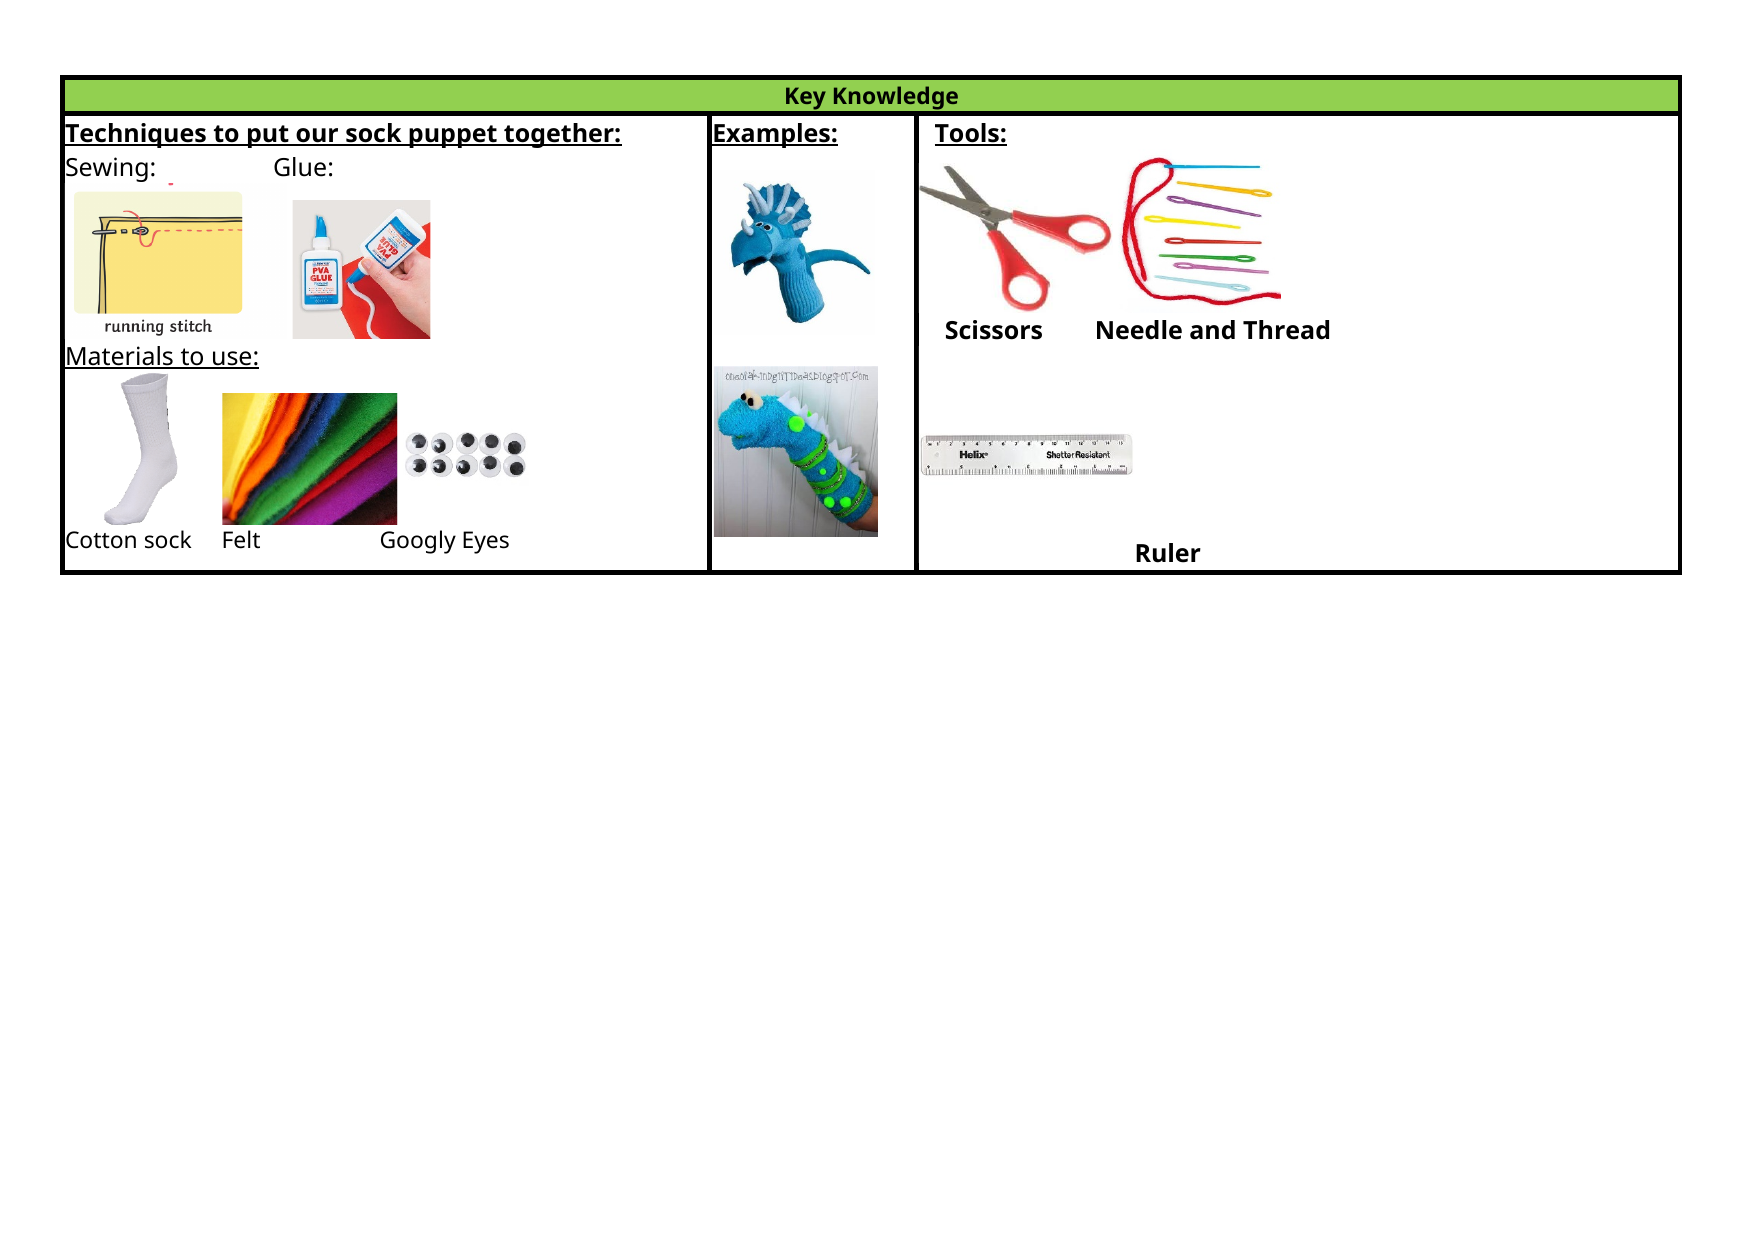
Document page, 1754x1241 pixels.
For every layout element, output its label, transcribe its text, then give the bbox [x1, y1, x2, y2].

picture [712, 366, 878, 535]
picture [1117, 149, 1281, 313]
picture [222, 388, 534, 525]
picture [712, 170, 875, 333]
picture [64, 183, 288, 339]
table_cell Examples: [712, 116, 914, 570]
picture [64, 372, 217, 525]
table_cell Techniques to put our sock puppet together: Sewing: Glue: Materials to use: Cotton sock Felt Googly Eyes [65, 116, 707, 570]
table_cell Key Knowledge [65, 80, 1678, 111]
table_cell Tools: Scissors Needle and Thread Ruler [919, 116, 1678, 570]
picture [918, 163, 1113, 313]
picture [918, 346, 1135, 563]
picture [292, 200, 431, 339]
